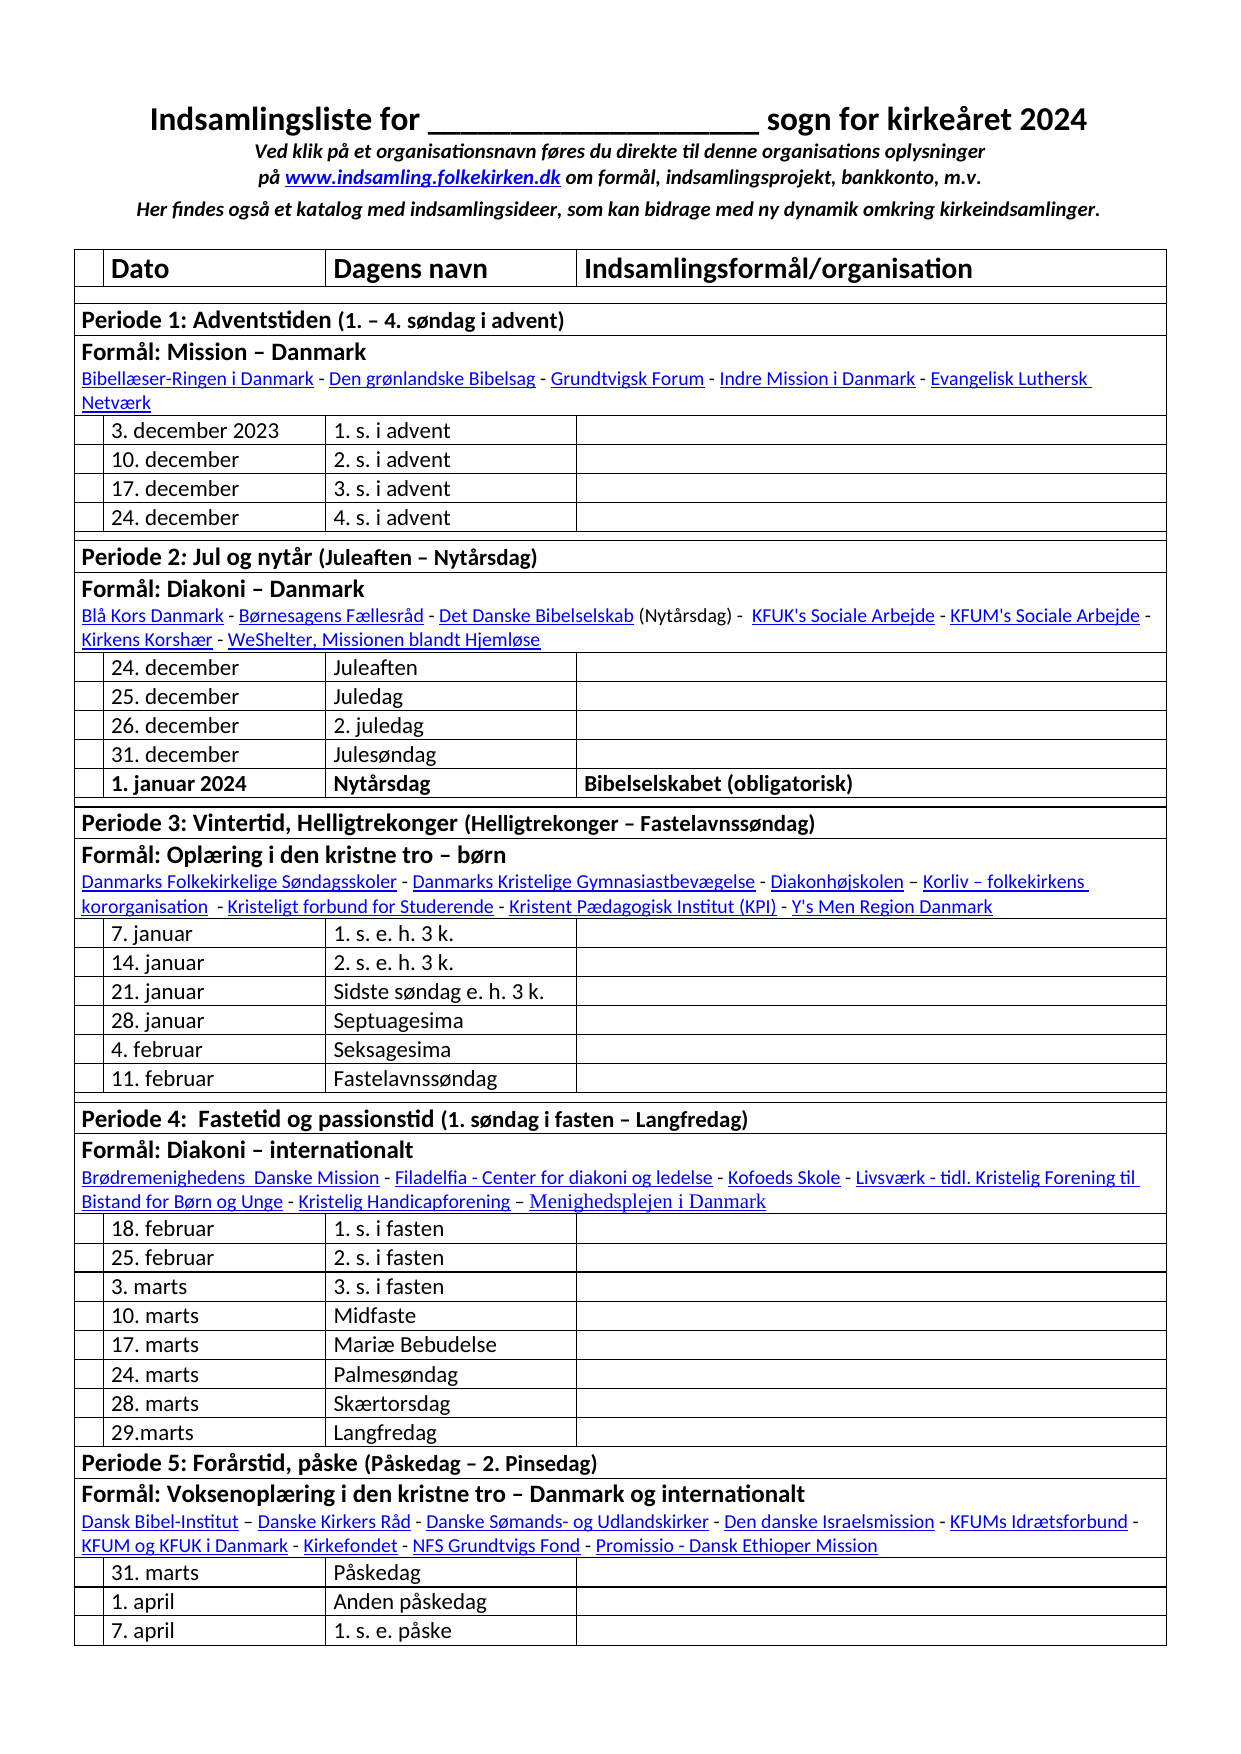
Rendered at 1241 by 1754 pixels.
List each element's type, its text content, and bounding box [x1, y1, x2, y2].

table_cell [577, 1244, 1166, 1271]
table_cell Periode 5: Forårstid, påske (Påskedag – 2. Pinsedag) [75, 1447, 1166, 1477]
table_cell [577, 1389, 1166, 1417]
table_cell [577, 682, 1166, 710]
table_cell Seksagesima [326, 1035, 576, 1063]
table_cell Formål: Voksenoplæring i den kristne tro – Danmark og internationalt Dansk Bibel-Institut – Danske Kirkers Råd - Danske Sømands- og Udlandskirker - Den danske Israelsmission - KFUMs Idrætsforbund - KFUM og KFUK i Danmark - Kirkefondet - NFS Grundtvigs Fond - Promissio - Dansk Ethioper Mission [75, 1479, 1166, 1557]
table_cell [75, 287, 1166, 303]
table_cell [577, 445, 1166, 473]
table_cell Periode 3: Vintertid, Helligtrekonger (Helligtrekonger – Fastelavnssøndag) [75, 808, 1166, 838]
table_cell 3. s. i fasten [326, 1273, 576, 1301]
table_cell [75, 769, 103, 797]
table_cell 2. juledag [326, 711, 576, 739]
table_cell 1. s. i advent [326, 416, 576, 444]
table_cell 24. marts [104, 1360, 325, 1388]
table_cell 10. marts [104, 1302, 325, 1329]
table_cell Formål: Oplæring i den kristne tro – børn Danmarks Folkekirkelige Søndagsskoler - Danmarks Kristelige Gymnasiastbevægelse - Diakonhøjskolen – Korliv – folkekirkens kororganisation - Kristeligt forbund for Studerende - Kristent Pædagogisk Institut (KPI) - Y's Men Region Danmark [75, 839, 1166, 918]
table_cell Formål: Diakoni – internationalt Brødremenighedens Danske Mission - Filadelfia - Center for diakoni og ledelse - Kofoeds Skole - Livsværk - tidl. Kristelig Forening til Bistand for Børn og Unge - Kristelig Handicapforening – Menighedsplejen i Danmark [75, 1134, 1166, 1213]
table_cell 29.marts [104, 1418, 325, 1446]
table_cell [75, 740, 103, 768]
table_cell Juledag [326, 682, 576, 710]
table_cell [577, 1006, 1166, 1034]
table_cell [75, 503, 103, 531]
table_cell [75, 1006, 103, 1034]
table_cell 2. s. i fasten [326, 1244, 576, 1271]
table_cell [75, 416, 103, 444]
table_header Dato [104, 250, 325, 286]
table_cell 4. s. i advent [326, 503, 576, 531]
table_cell Julesøndag [326, 740, 576, 768]
table_cell Septuagesima [326, 1006, 576, 1034]
table_cell [75, 798, 1166, 806]
table_cell [75, 1616, 103, 1644]
table_cell 24. december [104, 503, 325, 531]
table_cell 1. s. i fasten [326, 1214, 576, 1242]
table_cell Periode 4: Fastetid og passionstid (1. søndag i fasten – Langfredag) [75, 1103, 1166, 1133]
table_cell [577, 711, 1166, 739]
table_cell [75, 682, 103, 710]
table_cell Langfredag [326, 1418, 576, 1446]
table_cell [577, 1035, 1166, 1063]
table_cell [577, 1588, 1166, 1615]
table_cell [75, 1389, 103, 1417]
table_cell [75, 445, 103, 473]
table_cell 3. s. i advent [326, 474, 576, 502]
table_cell [75, 977, 103, 1005]
table_cell 1. april [104, 1588, 325, 1615]
table_cell [75, 948, 103, 976]
table_cell [577, 1558, 1166, 1586]
table_cell [75, 474, 103, 502]
table_cell [577, 948, 1166, 976]
table_cell [75, 711, 103, 739]
table_cell 7. januar [104, 919, 325, 947]
table_cell [577, 1273, 1166, 1301]
table_header [75, 250, 103, 286]
table_cell [577, 1360, 1166, 1388]
table_cell 10. december [104, 445, 325, 473]
table_cell [75, 1558, 103, 1586]
table_cell 18. februar [104, 1214, 325, 1242]
table_cell [577, 416, 1166, 444]
table_cell Anden påskedag [326, 1588, 576, 1615]
table_cell [75, 1418, 103, 1446]
table_cell [75, 1064, 103, 1092]
table_cell Påskedag [326, 1558, 576, 1586]
table_cell 4. februar [104, 1035, 325, 1063]
table_cell [75, 1331, 103, 1359]
table_cell Fastelavnssøndag [326, 1064, 576, 1092]
table_cell 31. marts [104, 1558, 325, 1586]
table_header Indsamlingsformål/organisation [577, 250, 1166, 286]
table_cell Bibelselskabet (obligatorisk) [577, 769, 1166, 797]
table_cell [75, 532, 1166, 540]
table_cell 11. februar [104, 1064, 325, 1092]
table_cell [577, 503, 1166, 531]
table_cell [75, 1093, 1166, 1102]
table_header Dagens navn [326, 250, 576, 286]
table_cell Palmesøndag [326, 1360, 576, 1388]
table_cell [75, 653, 103, 681]
table_cell [75, 1214, 103, 1242]
table_cell [577, 740, 1166, 768]
table_cell Formål: Diakoni – Danmark Blå Kors Danmark - Børnesagens Fællesråd - Det Danske Bibelselskab (Nytårsdag) - KFUK's Sociale Arbejde - KFUM's Sociale Arbejde - Kirkens Korshær - WeShelter, Missionen blandt Hjemløse [75, 573, 1166, 652]
table_cell Formål: Mission – Danmark Bibellæser-Ringen i Danmark - Den grønlandske Bibelsag - Grundtvigsk Forum - Indre Mission i Danmark - Evangelisk Luthersk Netværk [75, 336, 1166, 415]
table_cell 26. december [104, 711, 325, 739]
table_cell Mariæ Bebudelse [326, 1331, 576, 1359]
table_cell Periode 2: Jul og nytår (Juleaften – Nytårsdag) [75, 541, 1166, 572]
table_cell 28. januar [104, 1006, 325, 1034]
table_cell 2. s. e. h. 3 k. [326, 948, 576, 976]
table_cell [75, 1588, 103, 1615]
table_cell [75, 1360, 103, 1388]
table_cell 17. december [104, 474, 325, 502]
table_cell 21. januar [104, 977, 325, 1005]
table_cell Juleaften [326, 653, 576, 681]
table_cell 25. december [104, 682, 325, 710]
table_cell [75, 1273, 103, 1301]
table_cell Nytårsdag [326, 769, 576, 797]
table_cell 28. marts [104, 1389, 325, 1417]
table_cell Skærtorsdag [326, 1389, 576, 1417]
table_cell 17. marts [104, 1331, 325, 1359]
table_cell [75, 1035, 103, 1063]
table_cell 14. januar [104, 948, 325, 976]
table_cell [577, 1418, 1166, 1446]
table_cell 7. april [104, 1616, 325, 1644]
table_cell Sidste søndag e. h. 3 k. [326, 977, 576, 1005]
table_cell [577, 977, 1166, 1005]
table_cell 3. december 2023 [104, 416, 325, 444]
table_cell [577, 919, 1166, 947]
table_cell Midfaste [326, 1302, 576, 1329]
table_cell [577, 1214, 1166, 1242]
table_cell [577, 1616, 1166, 1644]
text Ved klik på et organisationsnavn føres du direkte til denne organisations oplysninger [89, 139, 1152, 164]
text på www.indsamling.folkekirken.dk om formål, indsamlingsprojekt, bankkonto, m.v. [89, 164, 1152, 189]
table_cell 1. s. e. påske [326, 1616, 576, 1644]
table_cell 1. januar 2024 [104, 769, 325, 797]
table_cell 25. februar [104, 1244, 325, 1271]
table_cell [577, 1331, 1166, 1359]
subtitle Indsamlingsliste for ____________________ sogn for kirkeåret 2024 [89, 98, 1152, 139]
table_cell 1. s. e. h. 3 k. [326, 919, 576, 947]
table_cell 3. marts [104, 1273, 325, 1301]
table_cell [75, 1302, 103, 1329]
table_cell 2. s. i advent [326, 445, 576, 473]
table_cell [577, 653, 1166, 681]
table_cell [75, 919, 103, 947]
table_cell 24. december [104, 653, 325, 681]
table_cell [577, 1064, 1166, 1092]
table_cell Periode 1: Adventstiden (1. – 4. søndag i advent) [75, 304, 1166, 335]
table_cell [75, 1244, 103, 1271]
text Her findes også et katalog med indsamlingsideer, som kan bidrage med ny dynamik omkring kirkeindsamlinger. [89, 196, 1152, 221]
table_cell [577, 474, 1166, 502]
table_cell [577, 1302, 1166, 1329]
table_cell 31. december [104, 740, 325, 768]
